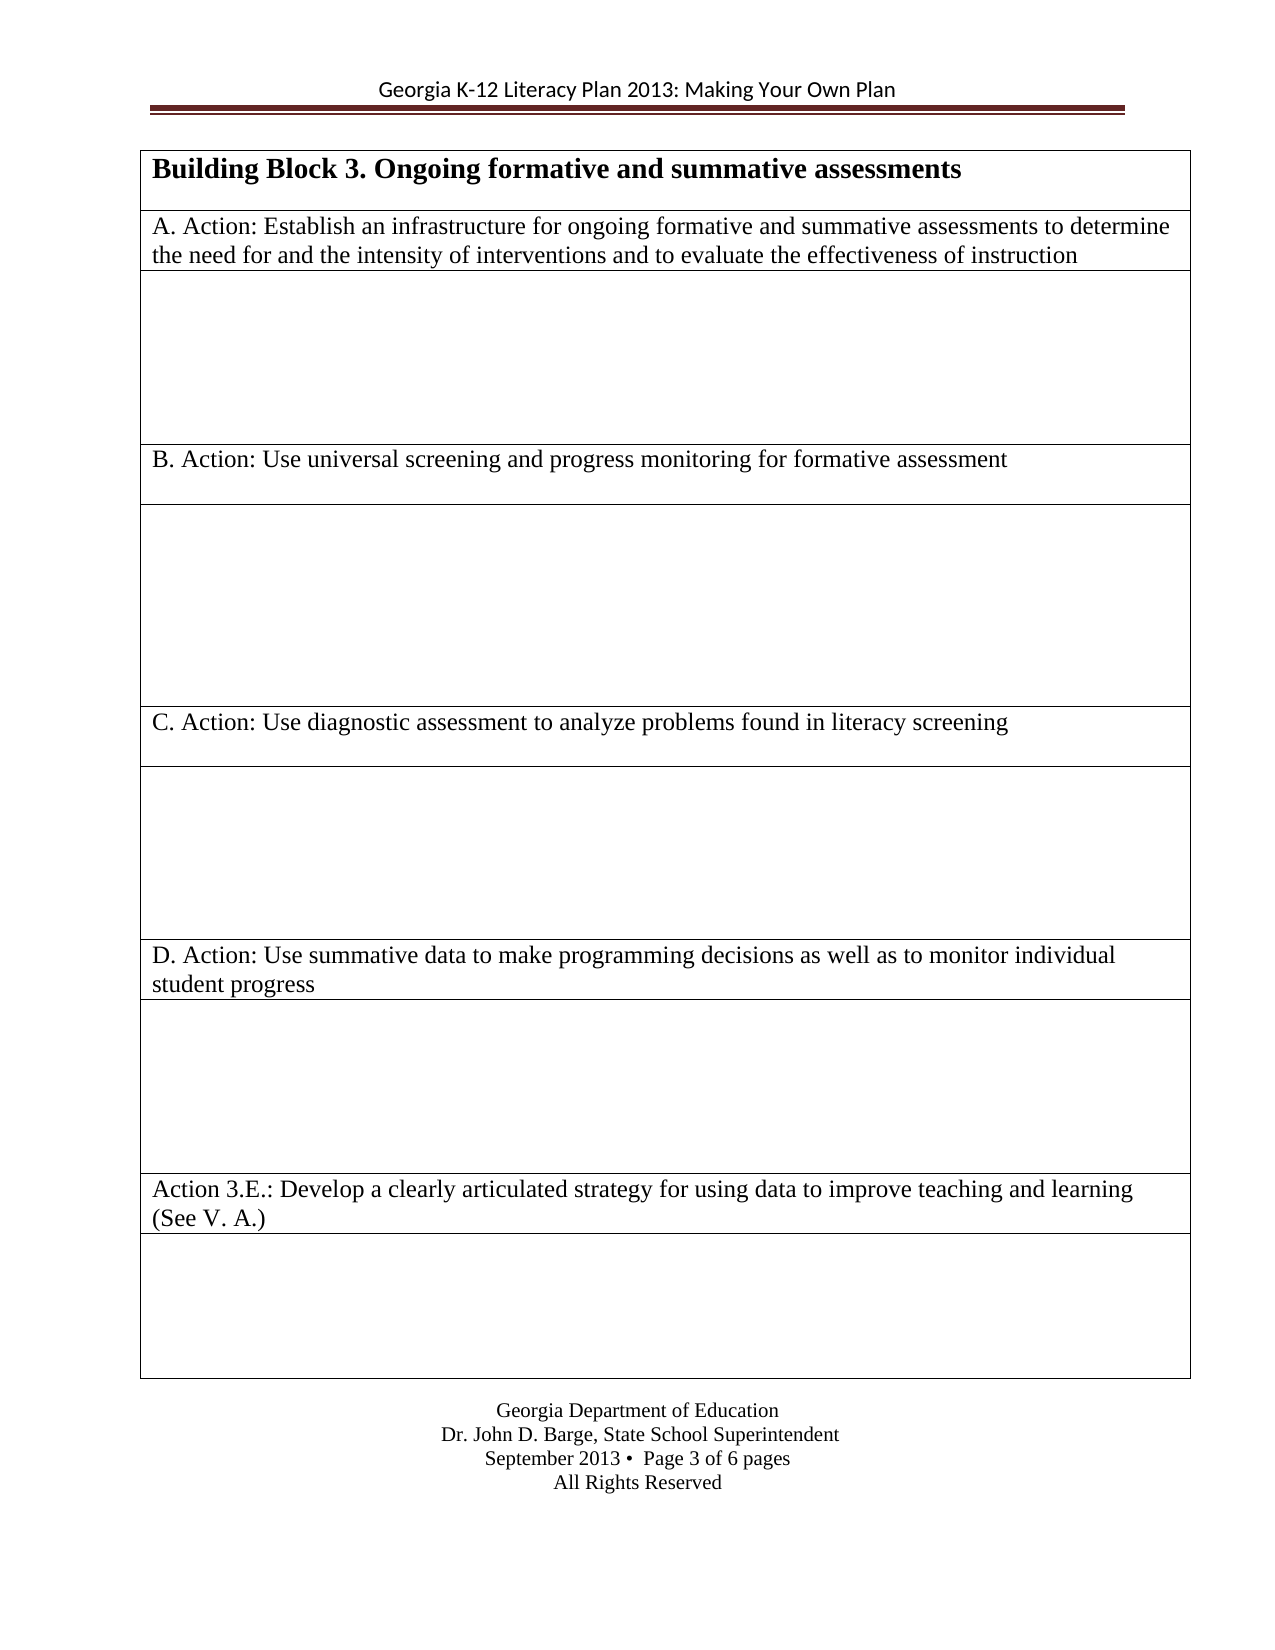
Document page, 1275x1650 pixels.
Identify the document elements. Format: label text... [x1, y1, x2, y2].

table_cell [141, 1000, 1190, 1173]
table_cell [141, 1234, 1190, 1378]
table_cell [141, 767, 1190, 939]
table_cell [141, 271, 1190, 443]
table_cell Action 3.E.: Develop a clearly articulated strategy for using data to improve teaching and learning (See V. A.) [141, 1174, 1190, 1233]
table_header Building Block 3. Ongoing formative and summative assessments [141, 151, 1190, 210]
table_cell A. Action: Establish an infrastructure for ongoing formative and summative assessments to determine the need for and the intensity of interventions and to evaluate the effectiveness of instruction [141, 211, 1190, 270]
table_cell [141, 505, 1190, 706]
table_cell C. Action: Use diagnostic assessment to analyze problems found in literacy screening [141, 707, 1190, 766]
table_cell B. Action: Use universal screening and progress monitoring for formative assessment [141, 445, 1190, 503]
table_cell D. Action: Use summative data to make programming decisions as well as to monitor individual student progress [141, 940, 1190, 999]
